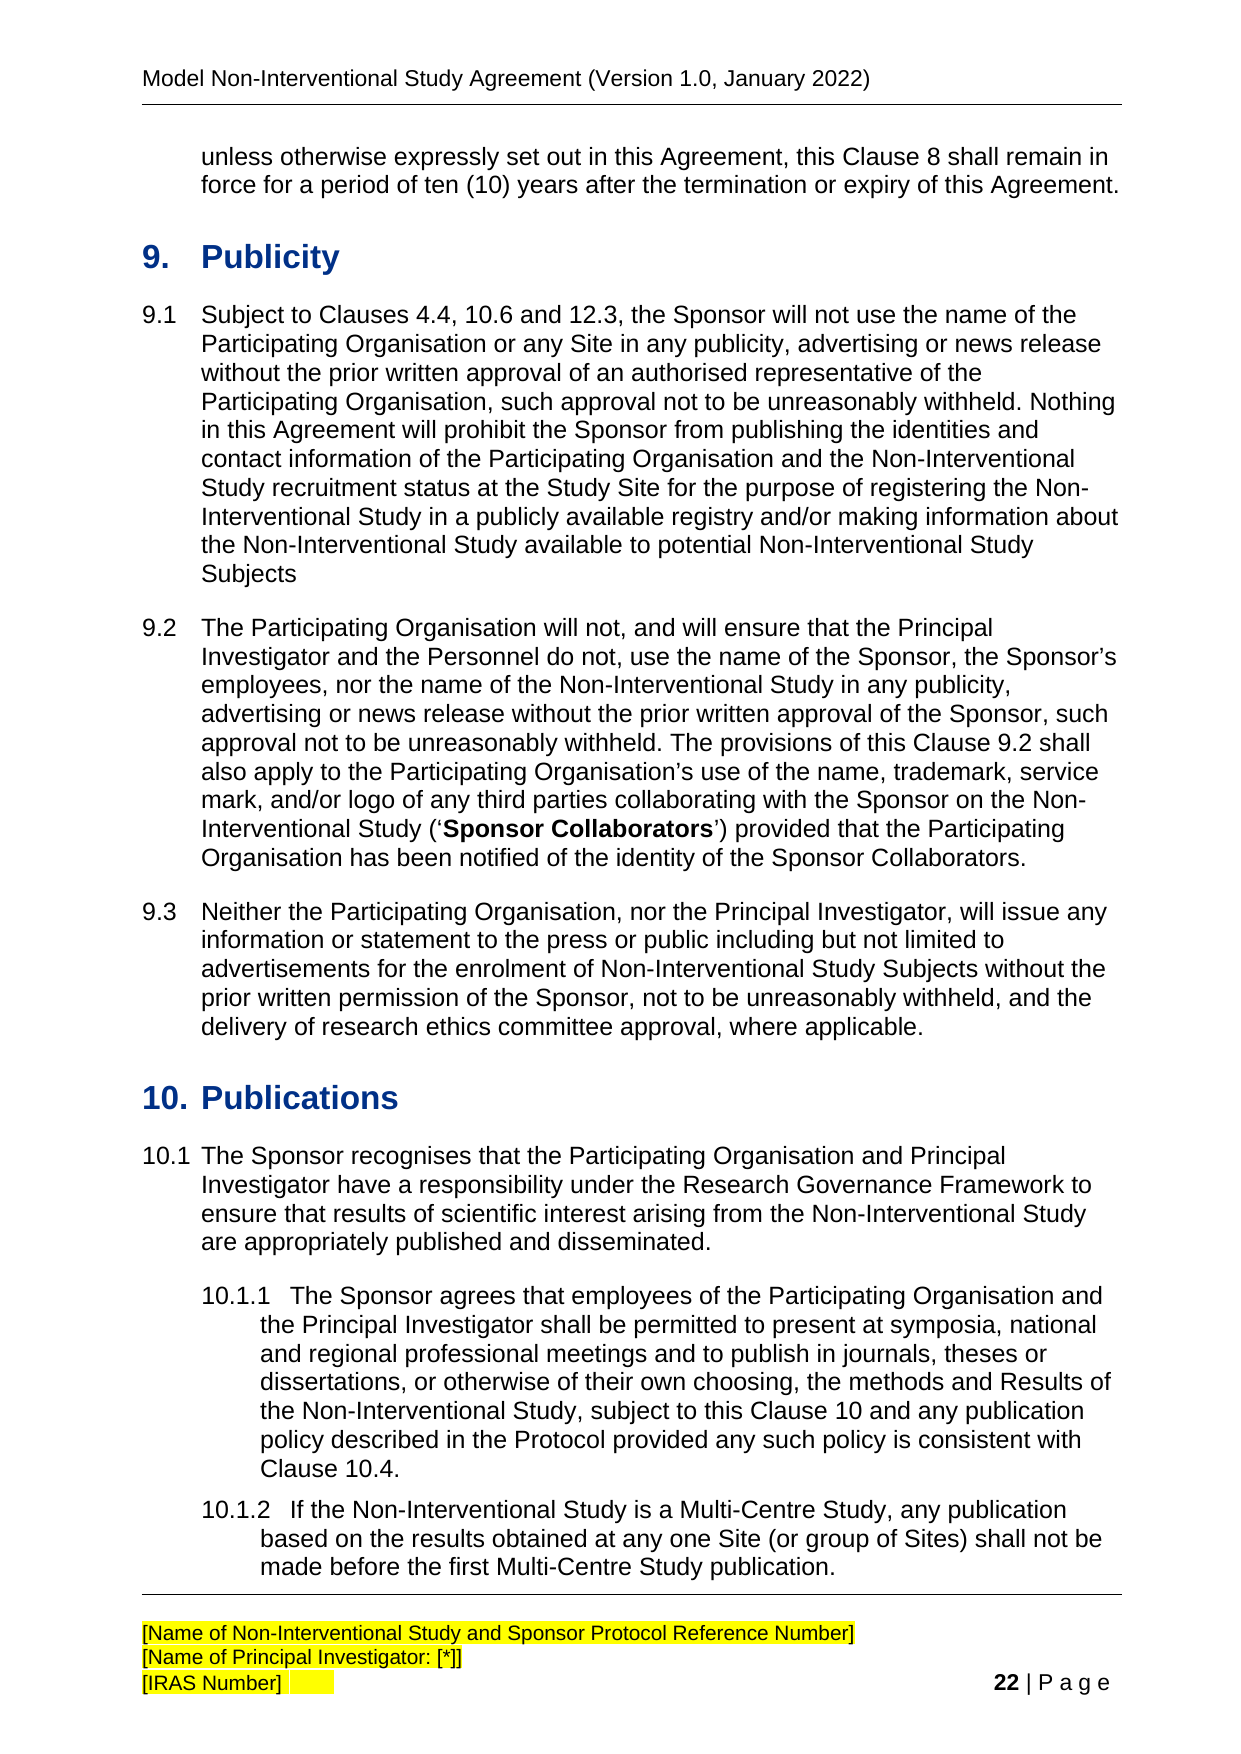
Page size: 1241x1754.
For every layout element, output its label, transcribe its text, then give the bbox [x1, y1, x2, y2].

text Subject to Clauses 4.4, 10.6 and 12.3, the Sponsor will not use the name of the Participating Organisation or any Site in any publicity, advertising or news release without the prior written approval of an authorised representative of the Participating Organisation, such approval not to be unreasonably withheld. Nothing in this Agreement will prohibit the Sponsor from publishing the identities and contact information of the Participating Organisation and the Non-Interventional Study recruitment status at the Study Site for the purpose of registering the Non-Interventional Study in a publicly available registry and/or making information about the Non-Interventional Study available to potential Non-Interventional Study Subjects [142, 300, 1122, 588]
text The Sponsor agrees that employees of the Participating Organisation and the Principal Investigator shall be permitted to present at symposia, national and regional professional meetings and to publish in journals, theses or dissertations, or otherwise of their own choosing, the methods and Results of the Non-Interventional Study, subject to this Clause 10 and any publication policy described in the Protocol provided any such policy is consistent with Clause 10.4. [201, 1281, 1122, 1482]
text Neither the Participating Organisation, nor the Principal Investigator, will issue any information or statement to the press or public including but not limited to advertisements for the enrolment of Non-Interventional Study Subjects without the prior written permission of the Sponsor, not to be unreasonably withheld, and the delivery of research ethics committee approval, where applicable. [142, 896, 1122, 1040]
subtitle Publications [142, 1078, 1122, 1116]
text The Participating Organisation will not, and will ensure that the Principal Investigator and the Personnel do not, use the name of the Sponsor, the Sponsor’s employees, nor the name of the Non-Interventional Study in any publicity, advertising or news release without the prior written approval of the Sponsor, such approval not to be unreasonably withheld. The provisions of this Clause 9.2 shall also apply to the Participating Organisation’s use of the name, trademark, service mark, and/or logo of any third parties collaborating with the Sponsor on the Non-Interventional Study (‘Sponsor Collaborators’) provided that the Participating Organisation has been notified of the identity of the Sponsor Collaborators. [142, 613, 1122, 871]
text The Sponsor recognises that the Participating Organisation and Principal Investigator have a responsibility under the Research Governance Framework to ensure that results of scientific interest arising from the Non-Interventional Study are appropriately published and disseminated. [142, 1141, 1122, 1256]
subtitle Publicity [142, 237, 1122, 275]
text If the Non-Interventional Study is a Multi-Centre Study, any publication based on the results obtained at any one Site (or group of Sites) shall not be made before the first Multi-Centre Study publication. [201, 1495, 1122, 1581]
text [142, 142, 1122, 199]
